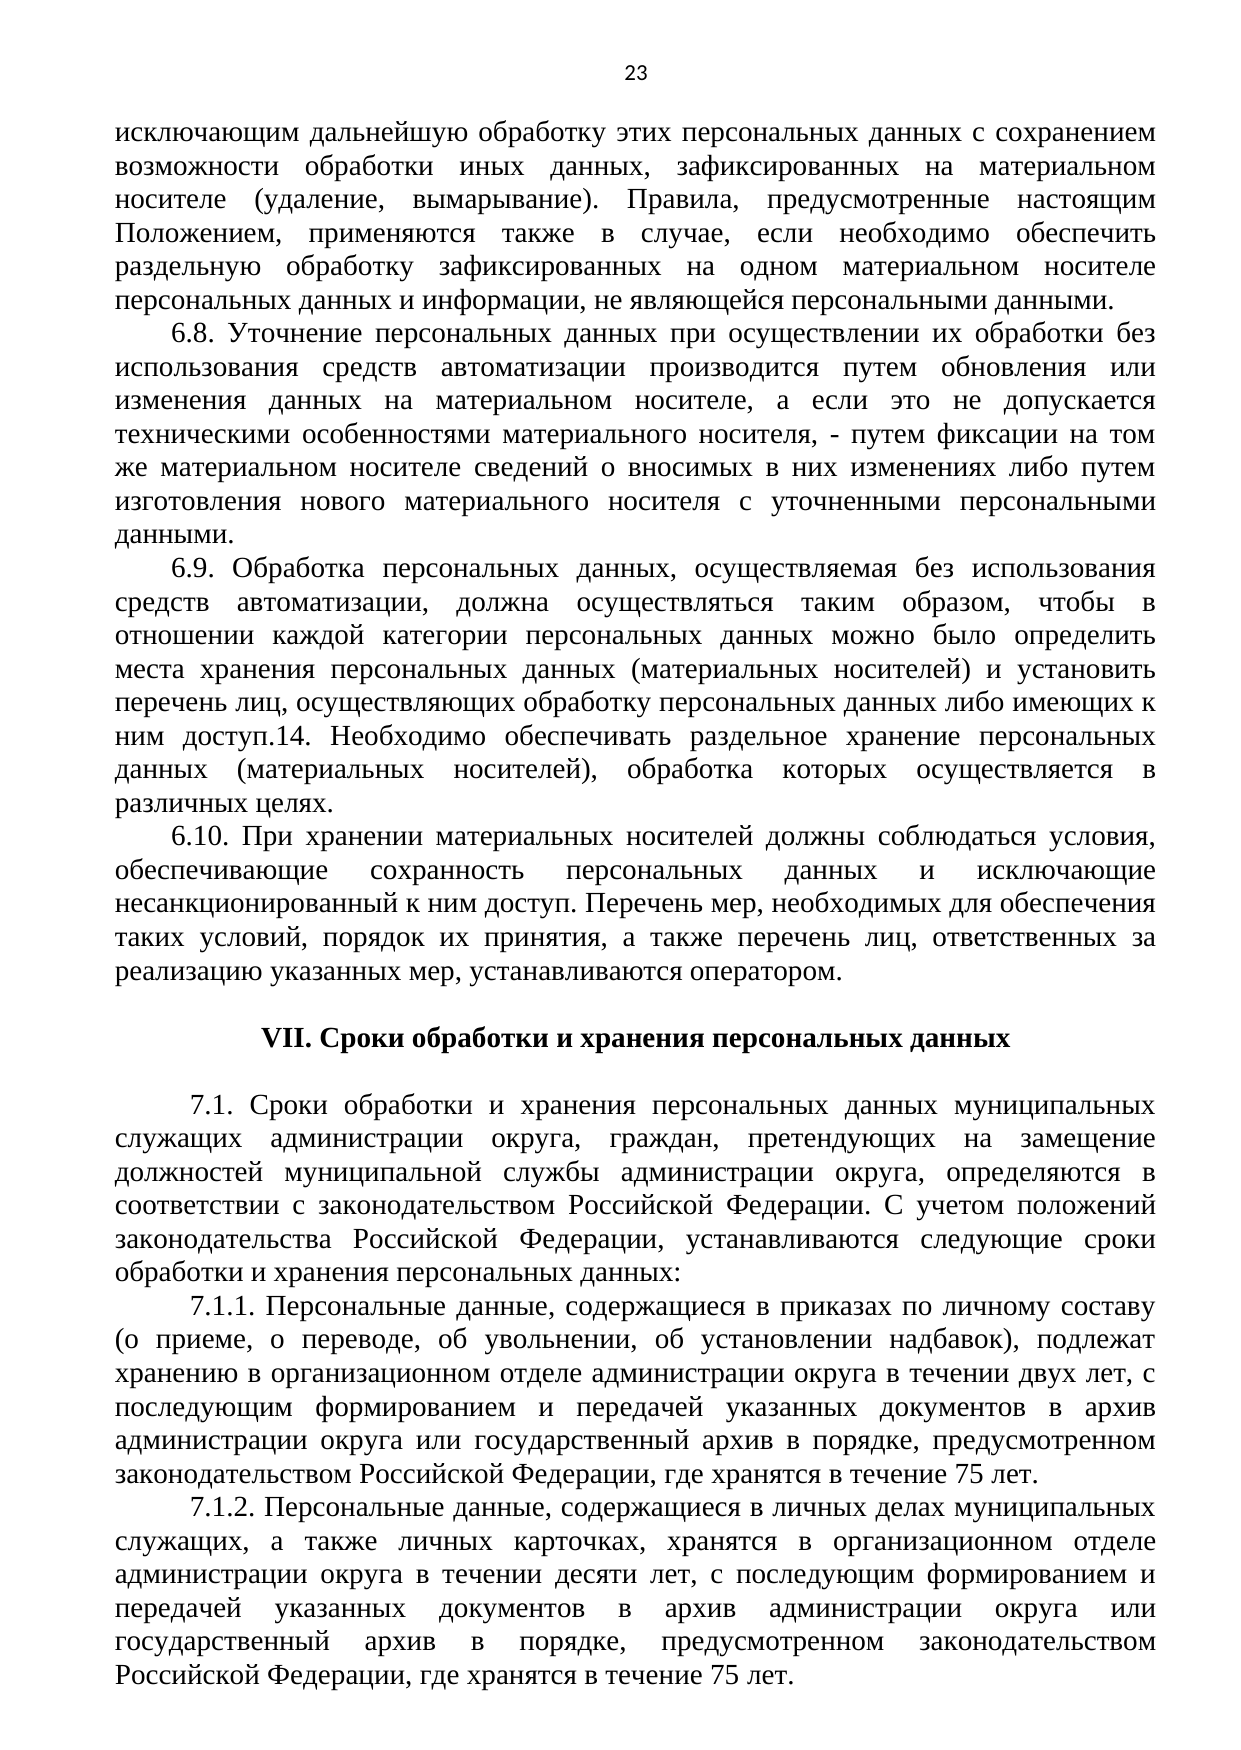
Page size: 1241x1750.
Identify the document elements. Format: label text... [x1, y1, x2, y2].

text 7.1.1. Персональные данные, содержащиеся в приказах по личному составу (о приеме, о переводе, об увольнении, об установлении надбавок), подлежат хранению в организационном отделе администрации округа в течении двух лет, с последующим формированием и передачей указанных документов в архив администрации округа или государственный архив в порядке, предусмотренном законодательством Российской Федерации, где хранятся в течение 75 лет. [114, 1288, 1157, 1489]
text VII. Сроки обработки и хранения персональных данных [114, 1020, 1157, 1053]
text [114, 114, 1157, 315]
text 6.9. Обработка персональных данных, осуществляемая без использования средств автоматизации, должна осуществляться таким образом, чтобы в отношении каждой категории персональных данных можно было определить места хранения персональных данных (материальных носителей) и установить перечень лиц, осуществляющих обработку персональных данных либо имеющих к ним доступ.14. Необходимо обеспечивать раздельное хранение персональных данных (материальных носителей), обработка которых осуществляется в различных целях. [114, 550, 1157, 818]
text 6.10. При хранении материальных носителей должны соблюдаться условия, обеспечивающие сохранность персональных данных и исключающие несанкционированный к ним доступ. Перечень мер, необходимых для обеспечения таких условий, порядок их принятия, а также перечень лиц, ответственных за реализацию указанных мер, устанавливаются оператором. [114, 818, 1157, 986]
text 6.8. Уточнение персональных данных при осуществлении их обработки без использования средств автоматизации производится путем обновления или изменения данных на материальном носителе, а если это не допускается техническими особенностями материального носителя, - путем фиксации на том же материальном носителе сведений о вносимых в них изменениях либо путем изготовления нового материального носителя с уточненными персональными данными. [114, 315, 1157, 550]
text 7.1.2. Персональные данные, содержащиеся в личных делах муниципальных служащих, а также личных карточках, хранятся в организационном отделе администрации округа в течении десяти лет, с последующим формированием и передачей указанных документов в архив администрации округа или государственный архив в порядке, предусмотренном законодательством Российской Федерации, где хранятся в течение 75 лет. [114, 1489, 1157, 1691]
text 7.1. Сроки обработки и хранения персональных данных муниципальных служащих администрации округа, граждан, претендующих на замещение должностей муниципальной службы администрации округа, определяются в соответствии с законодательством Российской Федерации. С учетом положений законодательства Российской Федерации, устанавливаются следующие сроки обработки и хранения персональных данных: [114, 1087, 1157, 1288]
